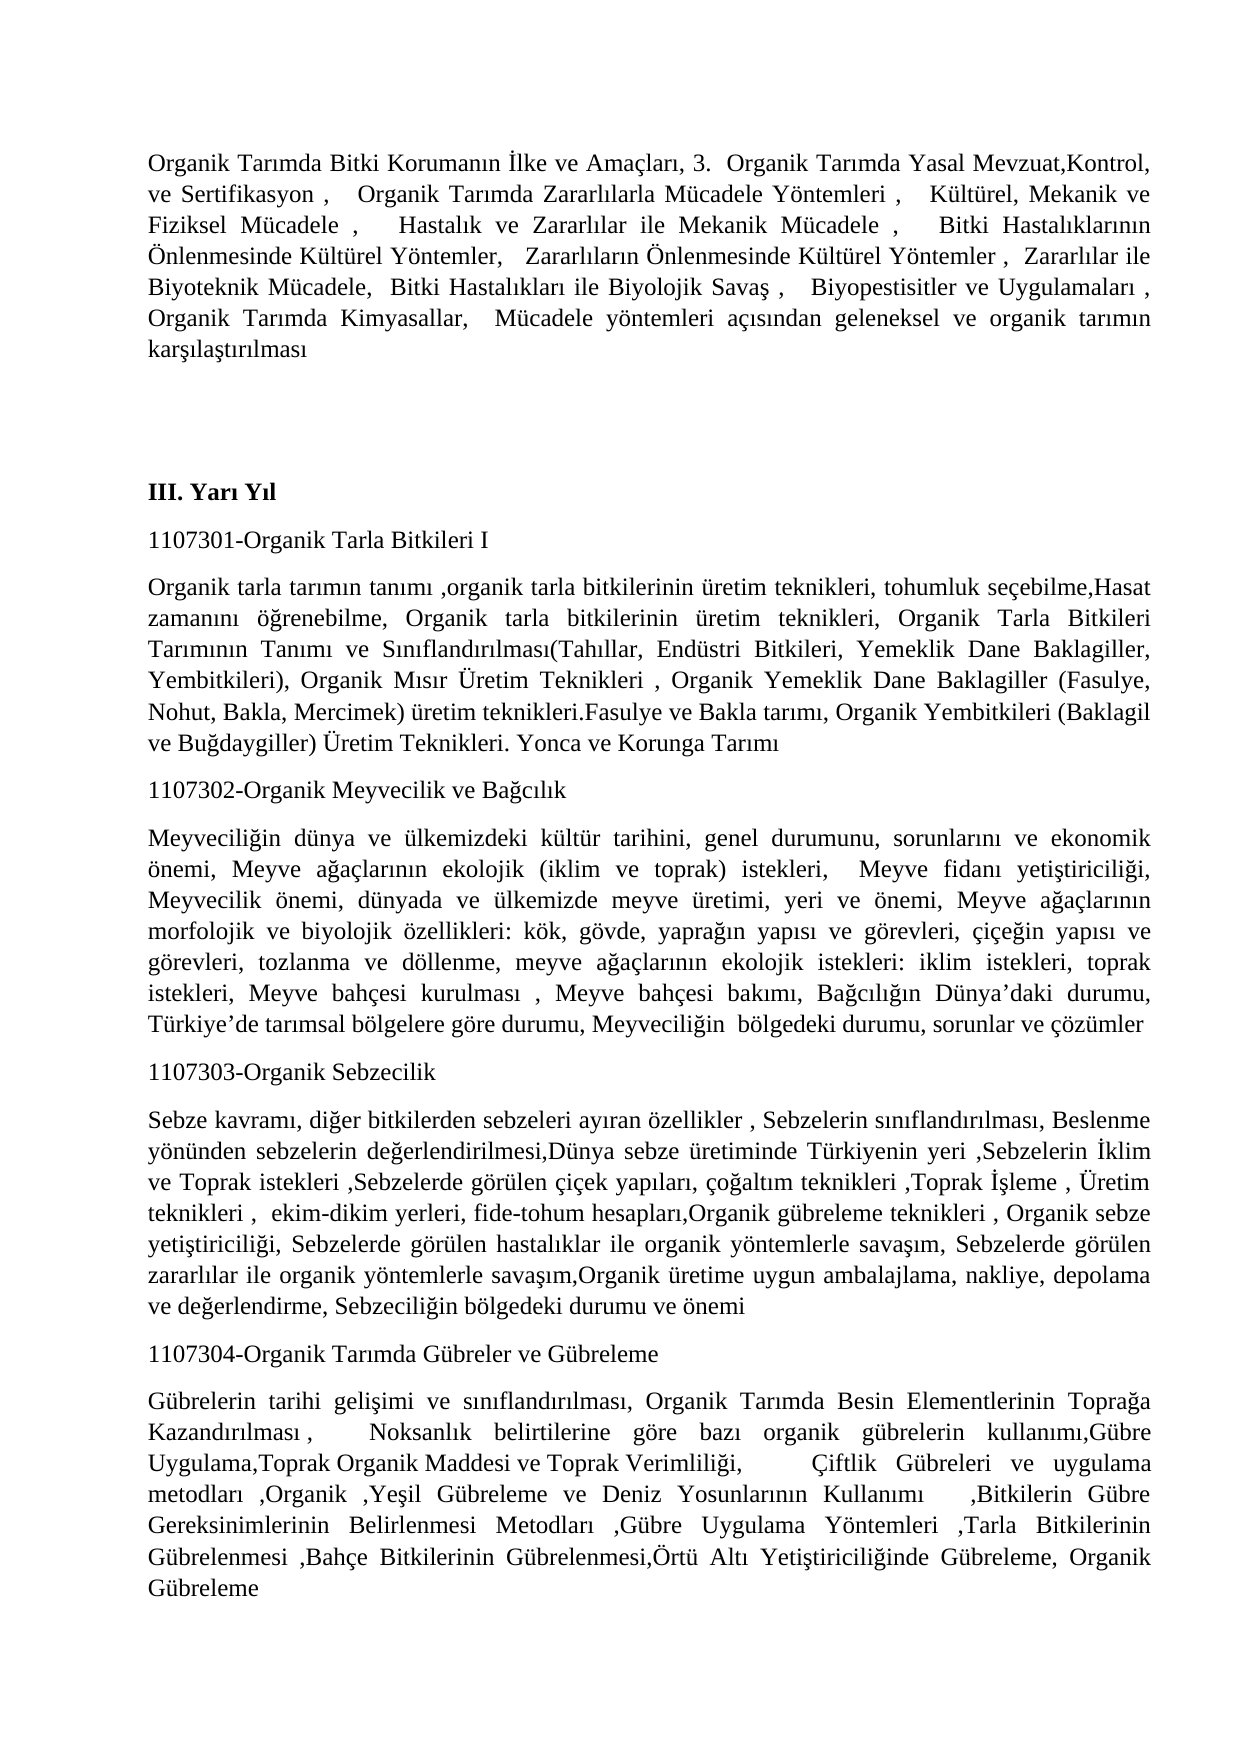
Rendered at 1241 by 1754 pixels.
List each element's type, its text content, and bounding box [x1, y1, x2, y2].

text 1107303-Organik Sebzecilik [148, 1057, 1152, 1086]
text Organik Tarımda Bitki Korumanın İlke ve Amaçları, 3. Organik Tarımda Yasal Mevzuat,Kontrol, ve Sertifikasyon , Organik Tarımda Zararlılarla Mücadele Yöntemleri , Kültürel, Mekanik ve Fiziksel Mücadele , Hastalık ve Zararlılar ile Mekanik Mücadele , Bitki Hastalıklarının Önlenmesinde Kültürel Yöntemler, Zararlıların Önlenmesinde Kültürel Yöntemler , Zararlılar ile Biyoteknik Mücadele, Bitki Hastalıkları ile Biyolojik Savaş , Biyopestisitler ve Uygulamaları , Organik Tarımda Kimyasallar, Mücadele yöntemleri açısından geleneksel ve organik tarımın karşılaştırılması [148, 148, 1152, 363]
text Organik tarla tarımın tanımı ,organik tarla bitkilerinin üretim teknikleri, tohumluk seçebilme,Hasat zamanını öğrenebilme, Organik tarla bitkilerinin üretim teknikleri, Organik Tarla Bitkileri Tarımının Tanımı ve Sınıflandırılması(Tahıllar, Endüstri Bitkileri, Yemeklik Dane Baklagiller, Yembitkileri), Organik Mısır Üretim Teknikleri , Organik Yemeklik Dane Baklagiller (Fasulye, Nohut, Bakla, Mercimek) üretim teknikleri.Fasulye ve Bakla tarımı, Organik Yembitkileri (Baklagil ve Buğdaygiller) Üretim Teknikleri. Yonca ve Korunga Tarımı [148, 572, 1152, 756]
text Gübrelerin tarihi gelişimi ve sınıflandırılması, Organik Tarımda Besin Elementlerinin Toprağa Kazandırılması , Noksanlık belirtilerine göre bazı organik gübrelerin kullanımı,Gübre Uygulama,Toprak Organik Maddesi ve Toprak Verimliliği, Çiftlik Gübreleri ve uygulama metodları ,Organik ,Yeşil Gübreleme ve Deniz Yosunlarının Kullanımı ,Bitkilerin Gübre Gereksinimlerinin Belirlenmesi Metodları ,Gübre Uygulama Yöntemleri ,Tarla Bitkilerinin Gübrelenmesi ,Bahçe Bitkilerinin Gübrelenmesi,Örtü Altı Yetiştiriciliğinde Gübreleme, Organik Gübreleme [148, 1386, 1152, 1601]
text 1107304-Organik Tarımda Gübreler ve Gübreleme [148, 1339, 1152, 1367]
text III. Yarı Yıl [148, 477, 1152, 506]
text 1107302-Organik Meyvecilik ve Bağcılık [148, 775, 1152, 804]
text 1107301-Organik Tarla Bitkileri I [148, 525, 1152, 553]
text Sebze kavramı, diğer bitkilerden sebzeleri ayıran özellikler , Sebzelerin sınıflandırılması, Beslenme yönünden sebzelerin değerlendirilmesi,Dünya sebze üretiminde Türkiyenin yeri ,Sebzelerin İklim ve Toprak istekleri ,Sebzelerde görülen çiçek yapıları, çoğaltım teknikleri ,Toprak İşleme , Üretim teknikleri , ekim-dikim yerleri, fide-tohum hesapları,Organik gübreleme teknikleri , Organik sebze yetiştiriciliği, Sebzelerde görülen hastalıklar ile organik yöntemlerle savaşım, Sebzelerde görülen zararlılar ile organik yöntemlerle savaşım,Organik üretime uygun ambalajlama, nakliye, depolama ve değerlendirme, Sebzeciliğin bölgedeki durumu ve önemi [148, 1105, 1152, 1320]
text Meyveciliğin dünya ve ülkemizdeki kültür tarihini, genel durumunu, sorunlarını ve ekonomik önemi, Meyve ağaçlarının ekolojik (iklim ve toprak) istekleri, Meyve fidanı yetiştiriciliği, Meyvecilik önemi, dünyada ve ülkemizde meyve üretimi, yeri ve önemi, Meyve ağaçlarının morfolojik ve biyolojik özellikleri: kök, gövde, yaprağın yapısı ve görevleri, çiçeğin yapısı ve görevleri, tozlanma ve döllenme, meyve ağaçlarının ekolojik istekleri: iklim istekleri, toprak istekleri, Meyve bahçesi kurulması , Meyve bahçesi bakımı, Bağcılığın Dünya’daki durumu, Türkiye’de tarımsal bölgelere göre durumu, Meyveciliğin bölgedeki durumu, sorunlar ve çözümler [148, 823, 1152, 1038]
